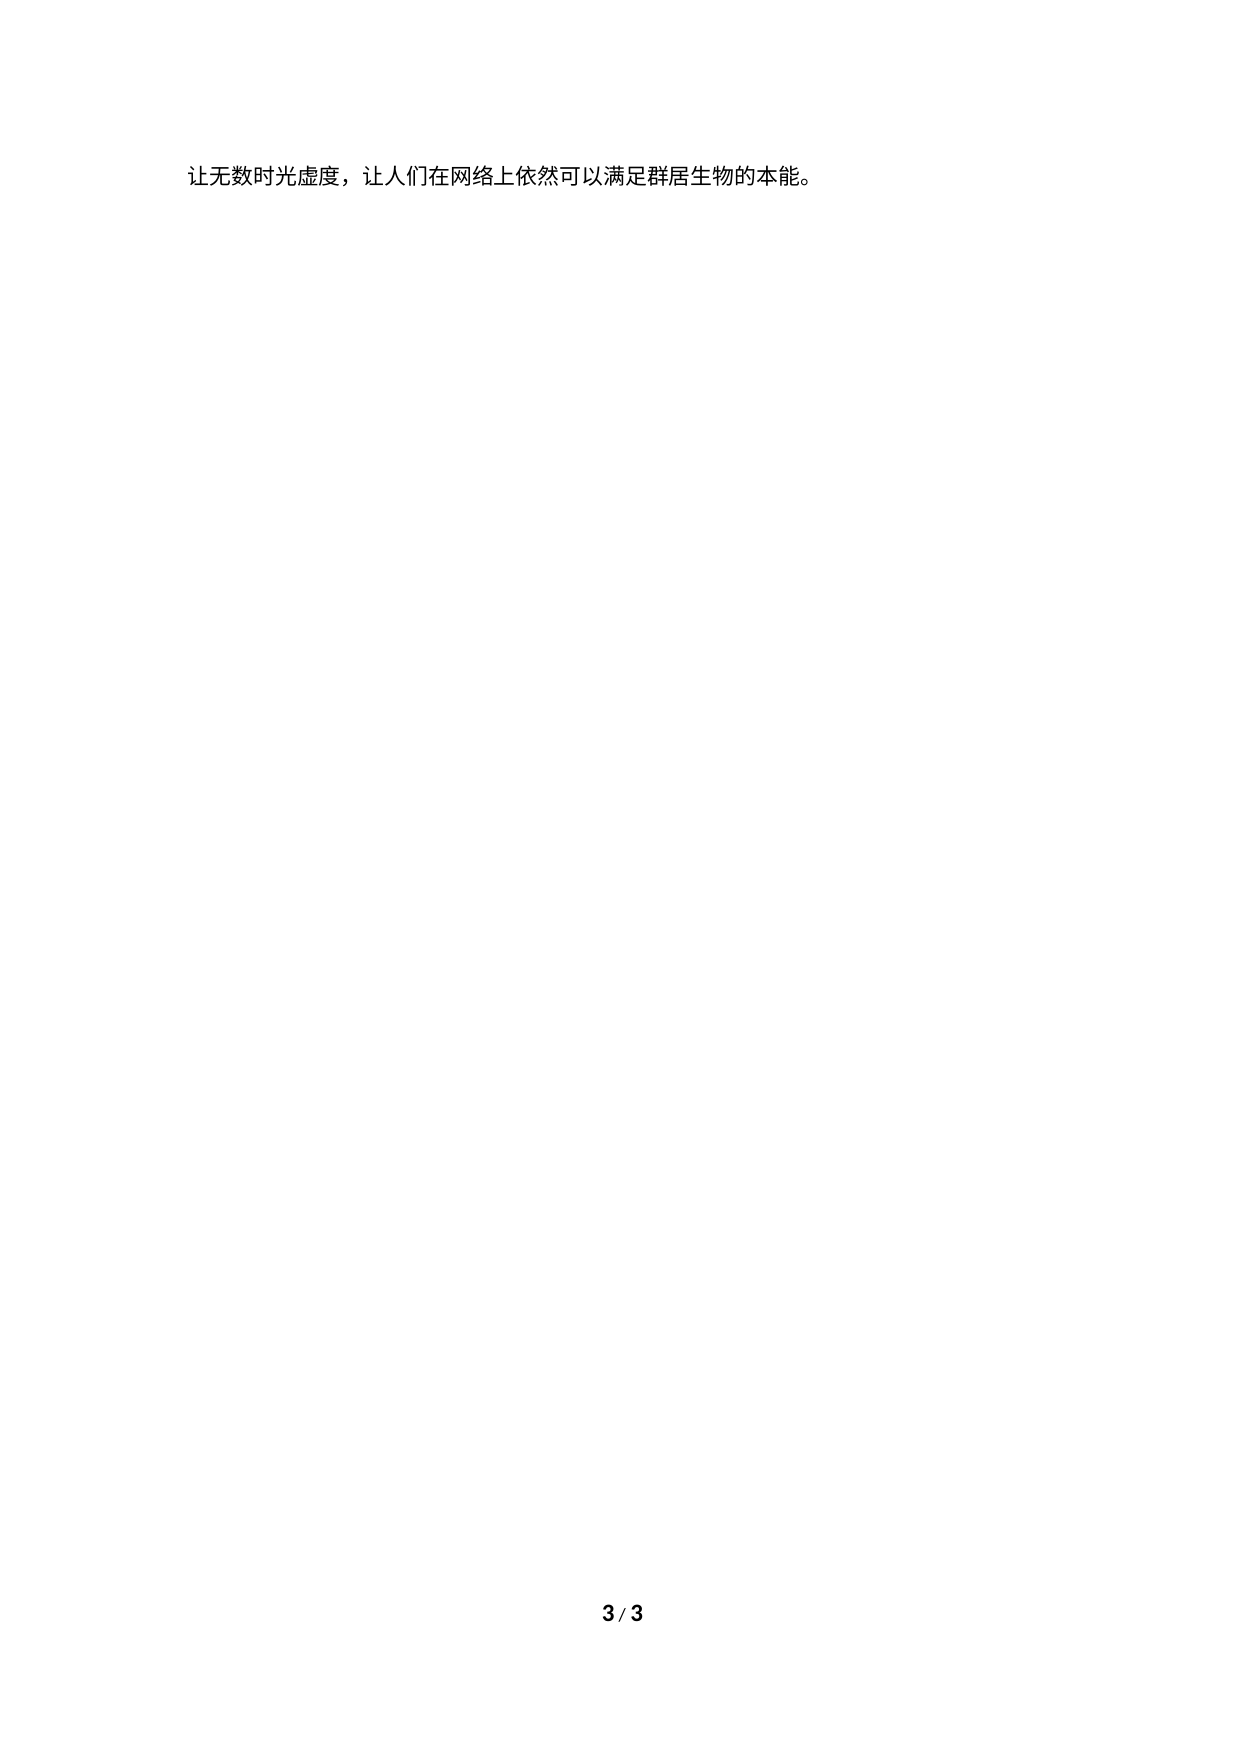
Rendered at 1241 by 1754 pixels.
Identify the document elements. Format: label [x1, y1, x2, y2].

text [187, 158, 1053, 191]
